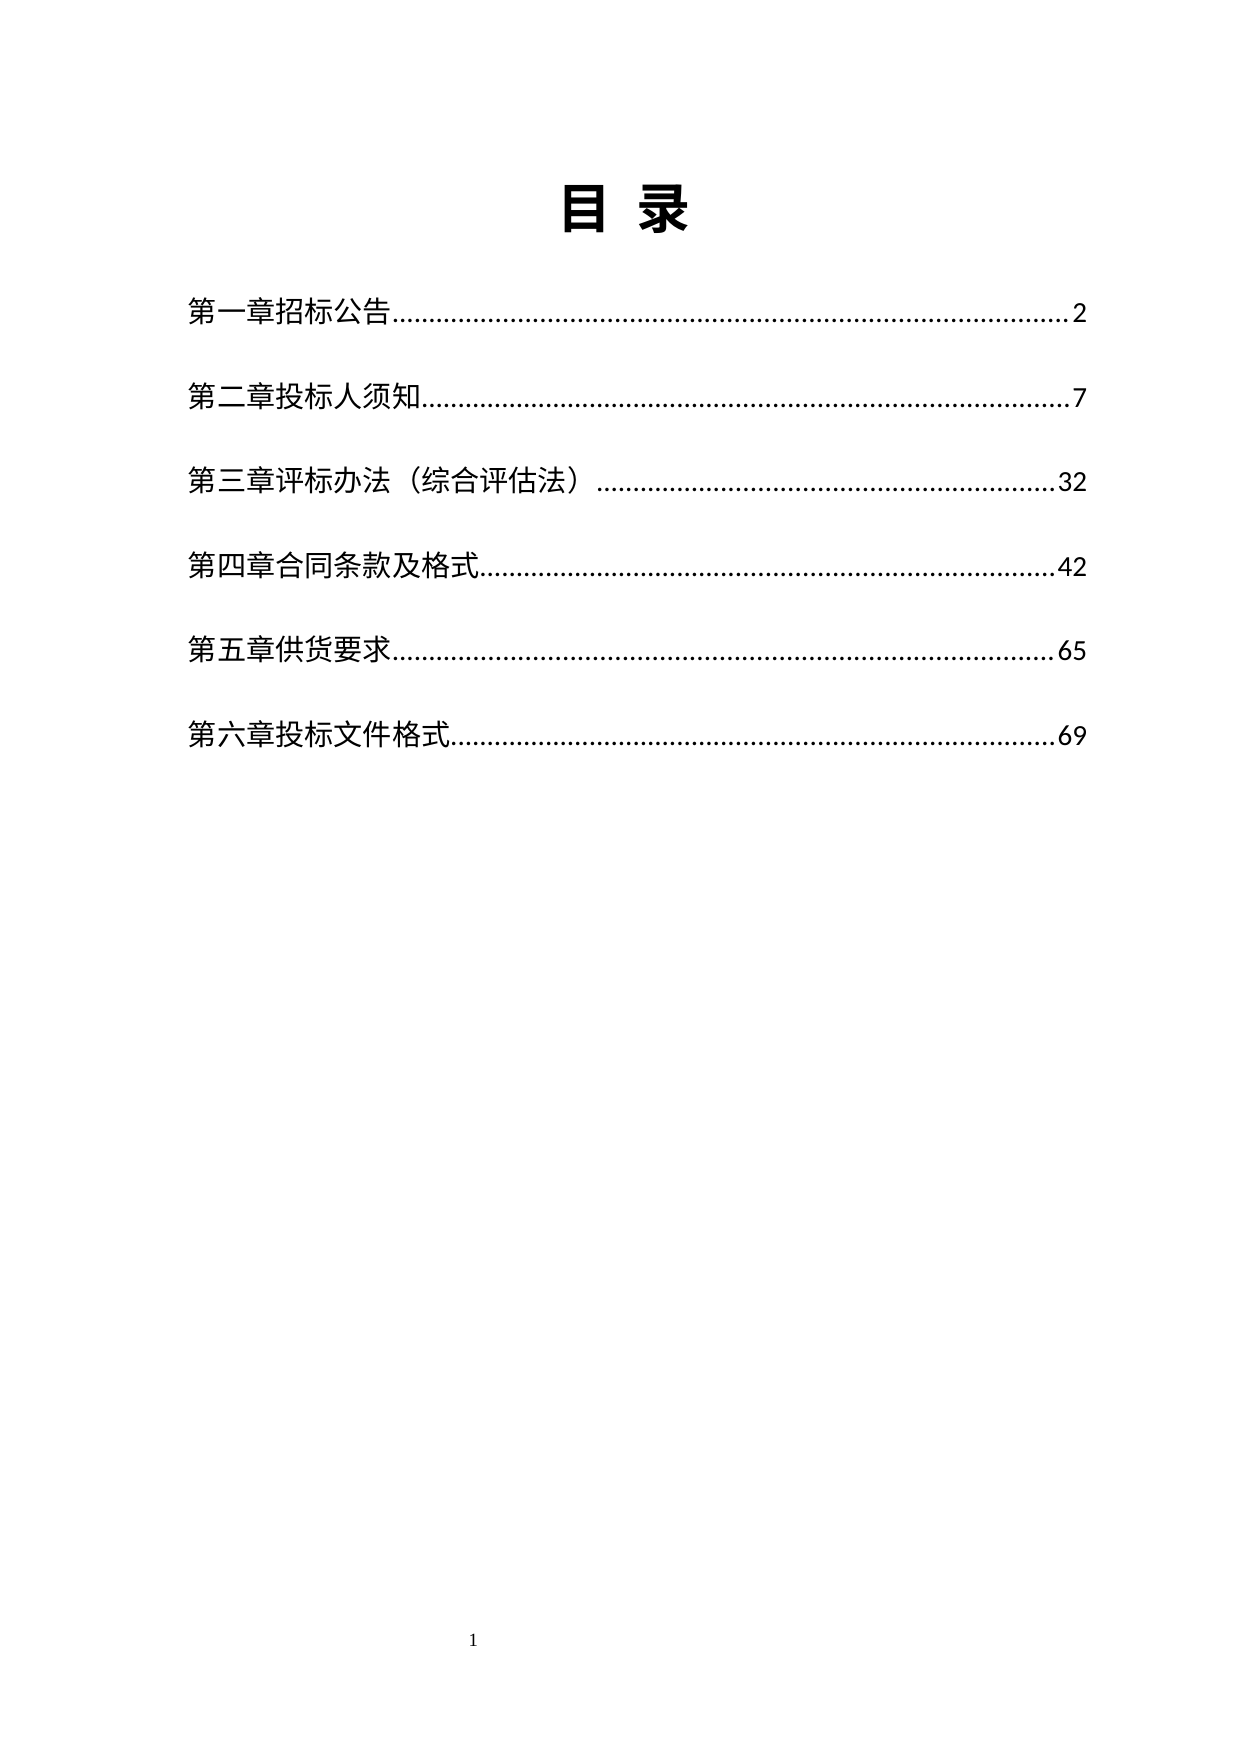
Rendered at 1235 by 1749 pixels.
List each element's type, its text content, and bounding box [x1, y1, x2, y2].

text 第三章评标办法（综合评估法） 32 [188, 458, 1059, 500]
text 第一章招标公告 2 [188, 288, 1059, 331]
text 第四章合同条款及格式 42 [188, 542, 1059, 584]
text 第二章投标人须知 7 [188, 373, 1059, 415]
text 第六章投标文件格式 69 [188, 711, 1059, 754]
text 目 录 [177, 183, 1059, 240]
text 第五章供货要求 65 [188, 627, 1059, 669]
